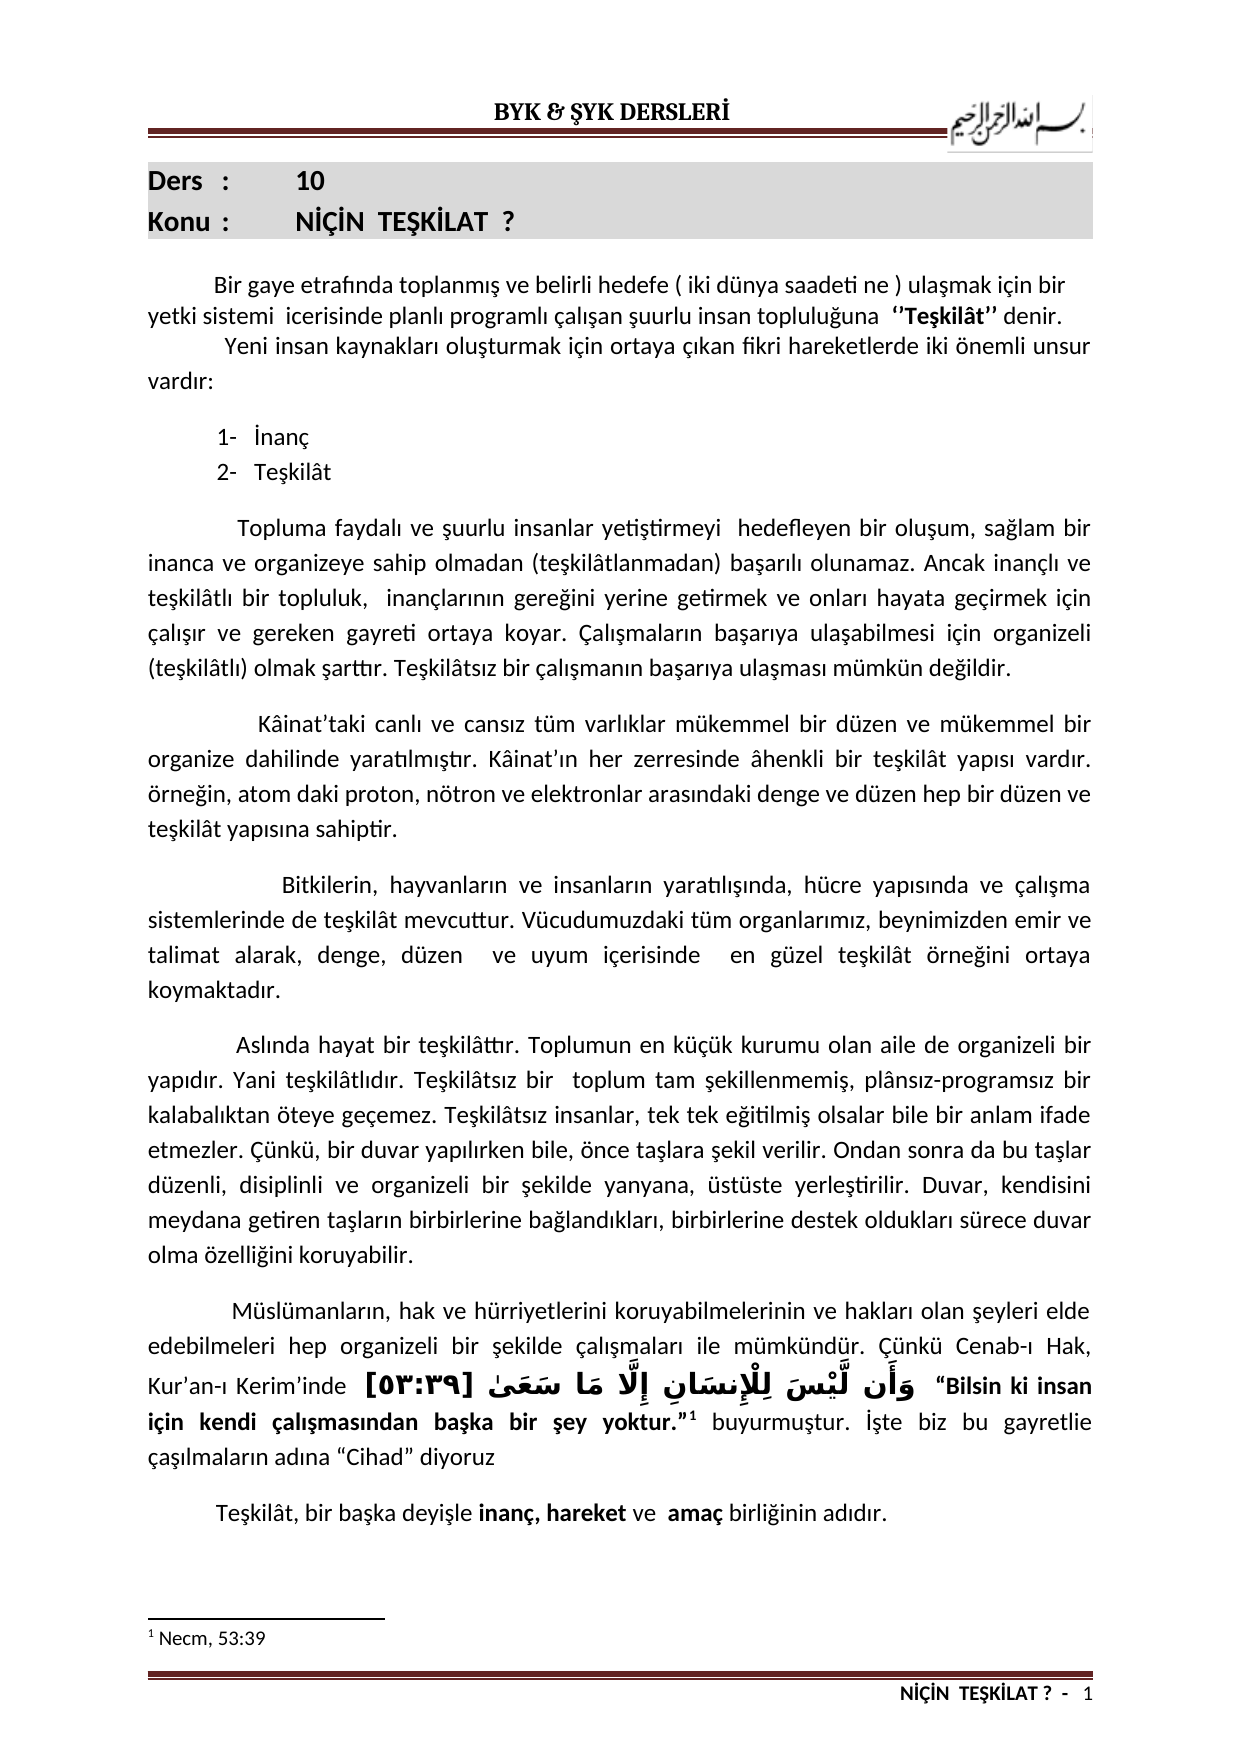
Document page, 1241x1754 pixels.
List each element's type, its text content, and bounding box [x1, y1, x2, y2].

list Teşkilât [216, 456, 1093, 487]
text Aslında hayat bir teşkilâttır. Toplumun en küçük kurumu olan aile de organizeli bir yapıdır. Yani teşkilâtlıdır. Teşkilâtsız bir toplum tam şekillenmemiş, plânsız-programsız bir kalabalıktan öteye geçemez. Teşkilâtsız insanlar, tek tek eğitilmiş olsalar bile bir anlam ifade etmezler. Çünkü, bir duvar yapılırken bile, önce taşlara şekil verilir. Ondan sonra da bu taşlar düzenli, disiplinli ve organizeli bir şekilde yanyana, üstüste yerleştirilir. Duvar, kendisini meydana getiren taşların birbirlerine bağlandıkları, birbirlerine destek oldukları sürece duvar olma özelliğini koruyabilir. [148, 1029, 1093, 1270]
text Müslümanların, hak ve hürriyetlerini koruyabilmelerinin ve hakları olan şeyleri elde edebilmeleri hep organizeli bir şekilde çalışmaları ile mümkündür. Çünkü Cenab-ı Hak, Kur’an-ı Kerim’inde وَأَن لَّيْسَ لِلْإِنسَانِ إِلَّا مَا سَعَىٰ [٥٣:٣٩] “Bilsin ki insan için kendi çalışmasından başka bir şey yoktur.” buyurmuştur. İşte biz bu gayretlie çaşılmaların adına “Cihad” diyoruz [148, 1295, 1093, 1472]
text Yeni insan kaynakları oluşturmak için ortaya çıkan fikri hareketlerde iki önemli unsur vardır: [148, 330, 1093, 396]
text Konu : NİÇİN TEŞKİLAT ? [148, 203, 1093, 239]
text Bitkilerin, hayvanların ve insanların yaratılışında, hücre yapısında ve çalışma sistemlerinde de teşkilât mevcuttur. Vücudumuzdaki tüm organlarımız, beynimizden emir ve talimat alarak, denge, düzen ve uyum içerisinde en güzel teşkilât örneğini ortaya koymaktadır. [148, 869, 1093, 1004]
text Topluma faydalı ve şuurlu insanlar yetiştirmeyi hedefleyen bir oluşum, sağlam bir inanca ve organizeye sahip olmadan (teşkilâtlanmadan) başarılı olunamaz. Ancak inançlı ve teşkilâtlı bir topluluk, inançlarının gereğini yerine getirmek ve onları hayata geçirmek için çalışır ve gereken gayreti ortaya koyar. Çalışmaların başarıya ulaşabilmesi için organizeli (teşkilâtlı) olmak şarttır. Teşkilâtsız bir çalışmanın başarıya ulaşması mümkün değildir. [148, 512, 1093, 683]
list İnanç [216, 421, 1093, 452]
text Kâinat’taki canlı ve cansız tüm varlıklar mükemmel bir düzen ve mükemmel bir organize dahilinde yaratılmıştır. Kâinat’ın her zerresinde âhenkli bir teşkilât yapısı vardır. örneğin, atom daki proton, nötron ve elektronlar arasındaki denge ve düzen hep bir düzen ve teşkilât yapısına sahiptir. [148, 708, 1093, 843]
text Ders : 10 [148, 162, 1093, 198]
picture [945, 95, 1093, 151]
text Bir gaye etrafında toplanmış ve belirli hedefe ( iki dünya saadeti ne ) ulaşmak için bir yetki sistemi icerisinde planlı programlı çalışan şuurlu insan topluluğuna ‘’Teşkilât’’ denir. [148, 269, 1093, 330]
text Teşkilât, bir başka deyişle inanç, hareket ve amaç birliğinin adıdır. [148, 1497, 1093, 1528]
